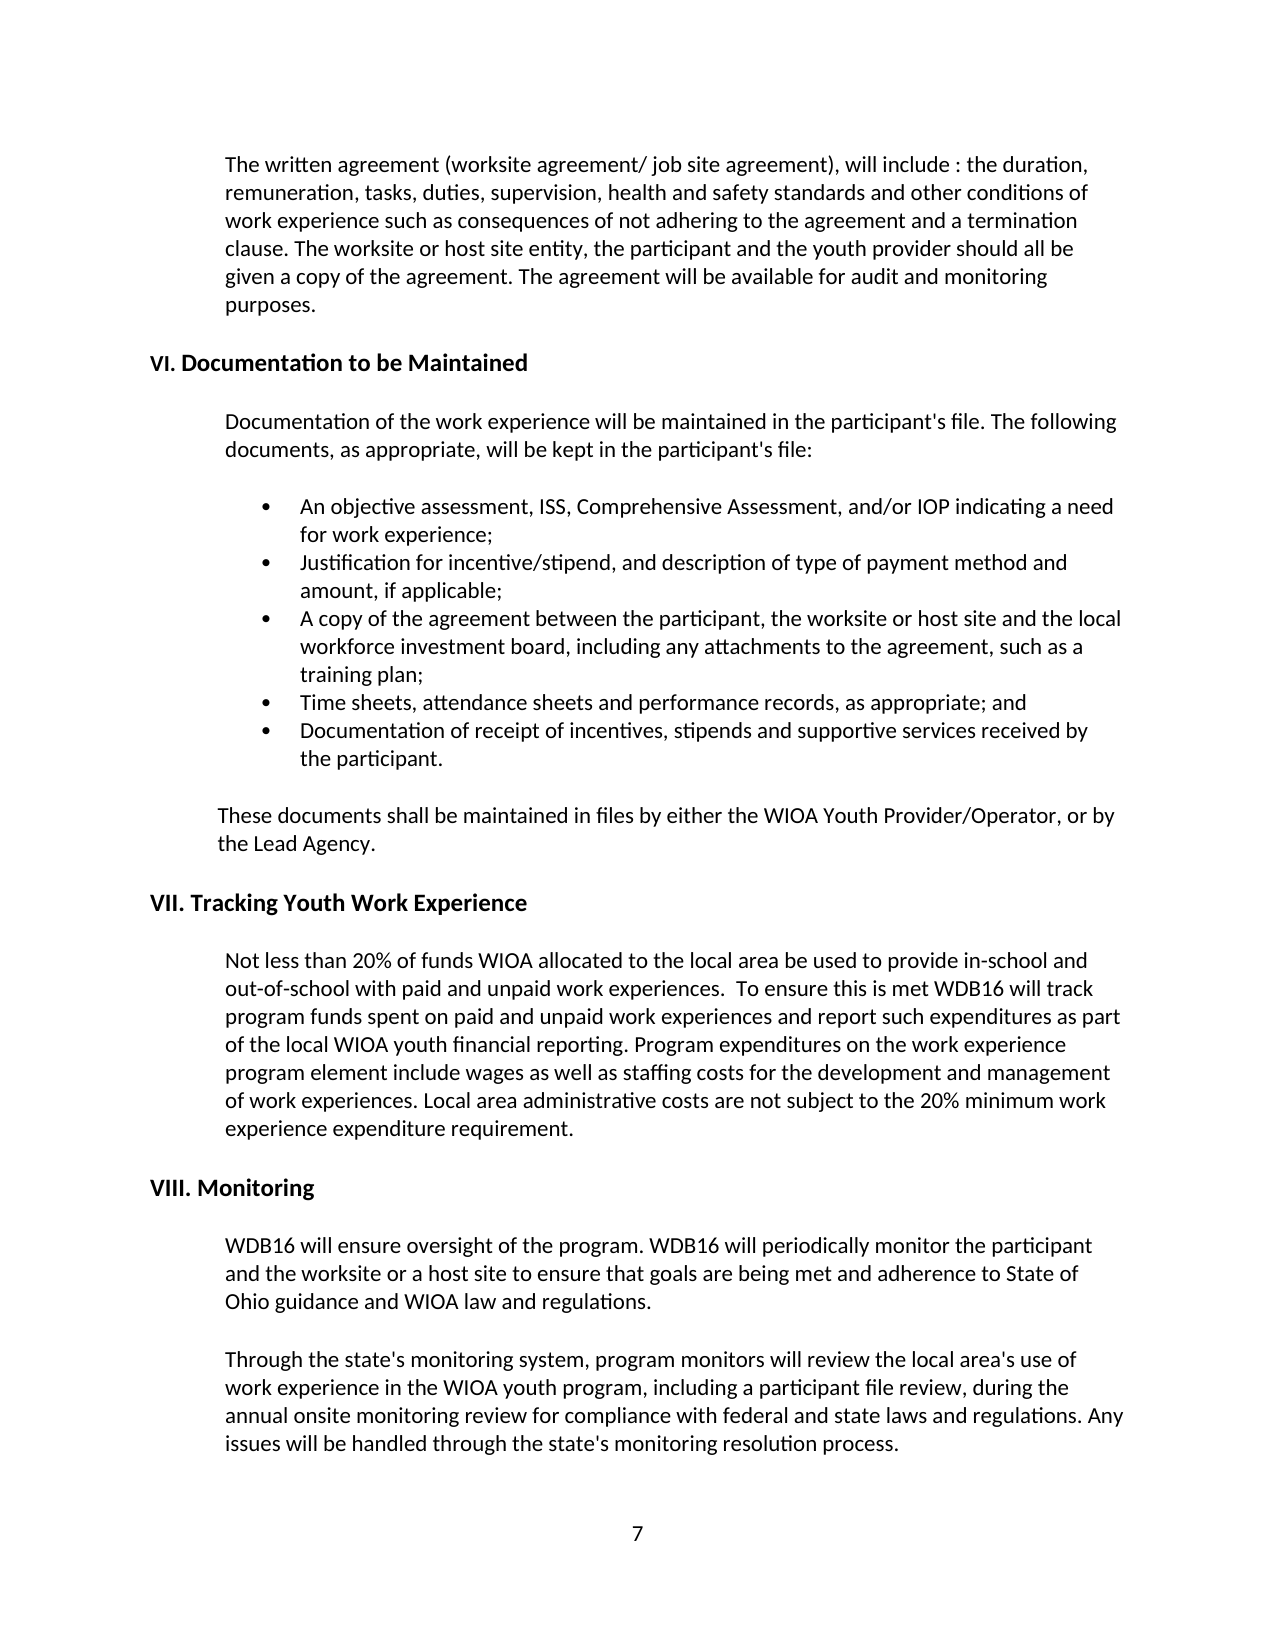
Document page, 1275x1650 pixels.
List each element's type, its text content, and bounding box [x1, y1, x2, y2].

text Through the state's monitoring system, program monitors will review the local area's use of work experience in the WIOA youth program, including a participant file review, during the annual onsite monitoring review for compliance with federal and state laws and regulations. Any issues will be handled through the state's monitoring resolution process. [225, 1345, 1125, 1457]
text VII. Tracking Youth Work Experience [150, 887, 1125, 917]
text VI. Documentation to be Maintained [150, 347, 1125, 378]
text Documentation of the work experience will be maintained in the participant's file. The following documents, as appropriate, will be kept in the participant's file: [225, 407, 1125, 463]
list Justification for incentive/stipend, and description of type of payment method and amount, if applicable; [262, 548, 1125, 604]
text These documents shall be maintained in files by either the WIOA Youth Provider/Operator, or by the Lead Agency. [217, 802, 1125, 858]
list Documentation of receipt of incentives, stipends and supportive services received by the participant. [262, 716, 1125, 772]
list A copy of the agreement between the participant, the worksite or host site and the local workforce investment board, including any attachments to the agreement, such as a training plan; [262, 604, 1125, 688]
text VIII. Monitoring [150, 1172, 1125, 1202]
list Time sheets, attendance sheets and performance records, as appropriate; and [262, 688, 1125, 716]
text Not less than 20% of funds WIOA allocated to the local area be used to provide in-school and out-of-school with paid and unpaid work experiences. To ensure this is met WDB16 will track program funds spent on paid and unpaid work experiences and report such expenditures as part of the local WIOA youth financial reporting. Program expenditures on the work experience program element include wages as well as staffing costs for the development and management of work experiences. Local area administrative costs are not subject to the 20% minimum work experience expenditure requirement. [225, 946, 1125, 1143]
text WDB16 will ensure oversight of the program. WDB16 will periodically monitor the participant and the worksite or a host site to ensure that goals are being met and adherence to State of Ohio guidance and WIOA law and regulations. [225, 1231, 1125, 1316]
list An objective assessment, ISS, Comprehensive Assessment, and/or IOP indicating a need for work experience; [262, 492, 1125, 548]
text The written agreement (worksite agreement/ job site agreement), will include : the duration, remuneration, tasks, duties, supervision, health and safety standards and other conditions of work experience such as consequences of not adhering to the agreement and a termination clause. The worksite or host site entity, the participant and the youth provider should all be given a copy of the agreement. The agreement will be available for audit and monitoring purposes. [225, 150, 1125, 318]
